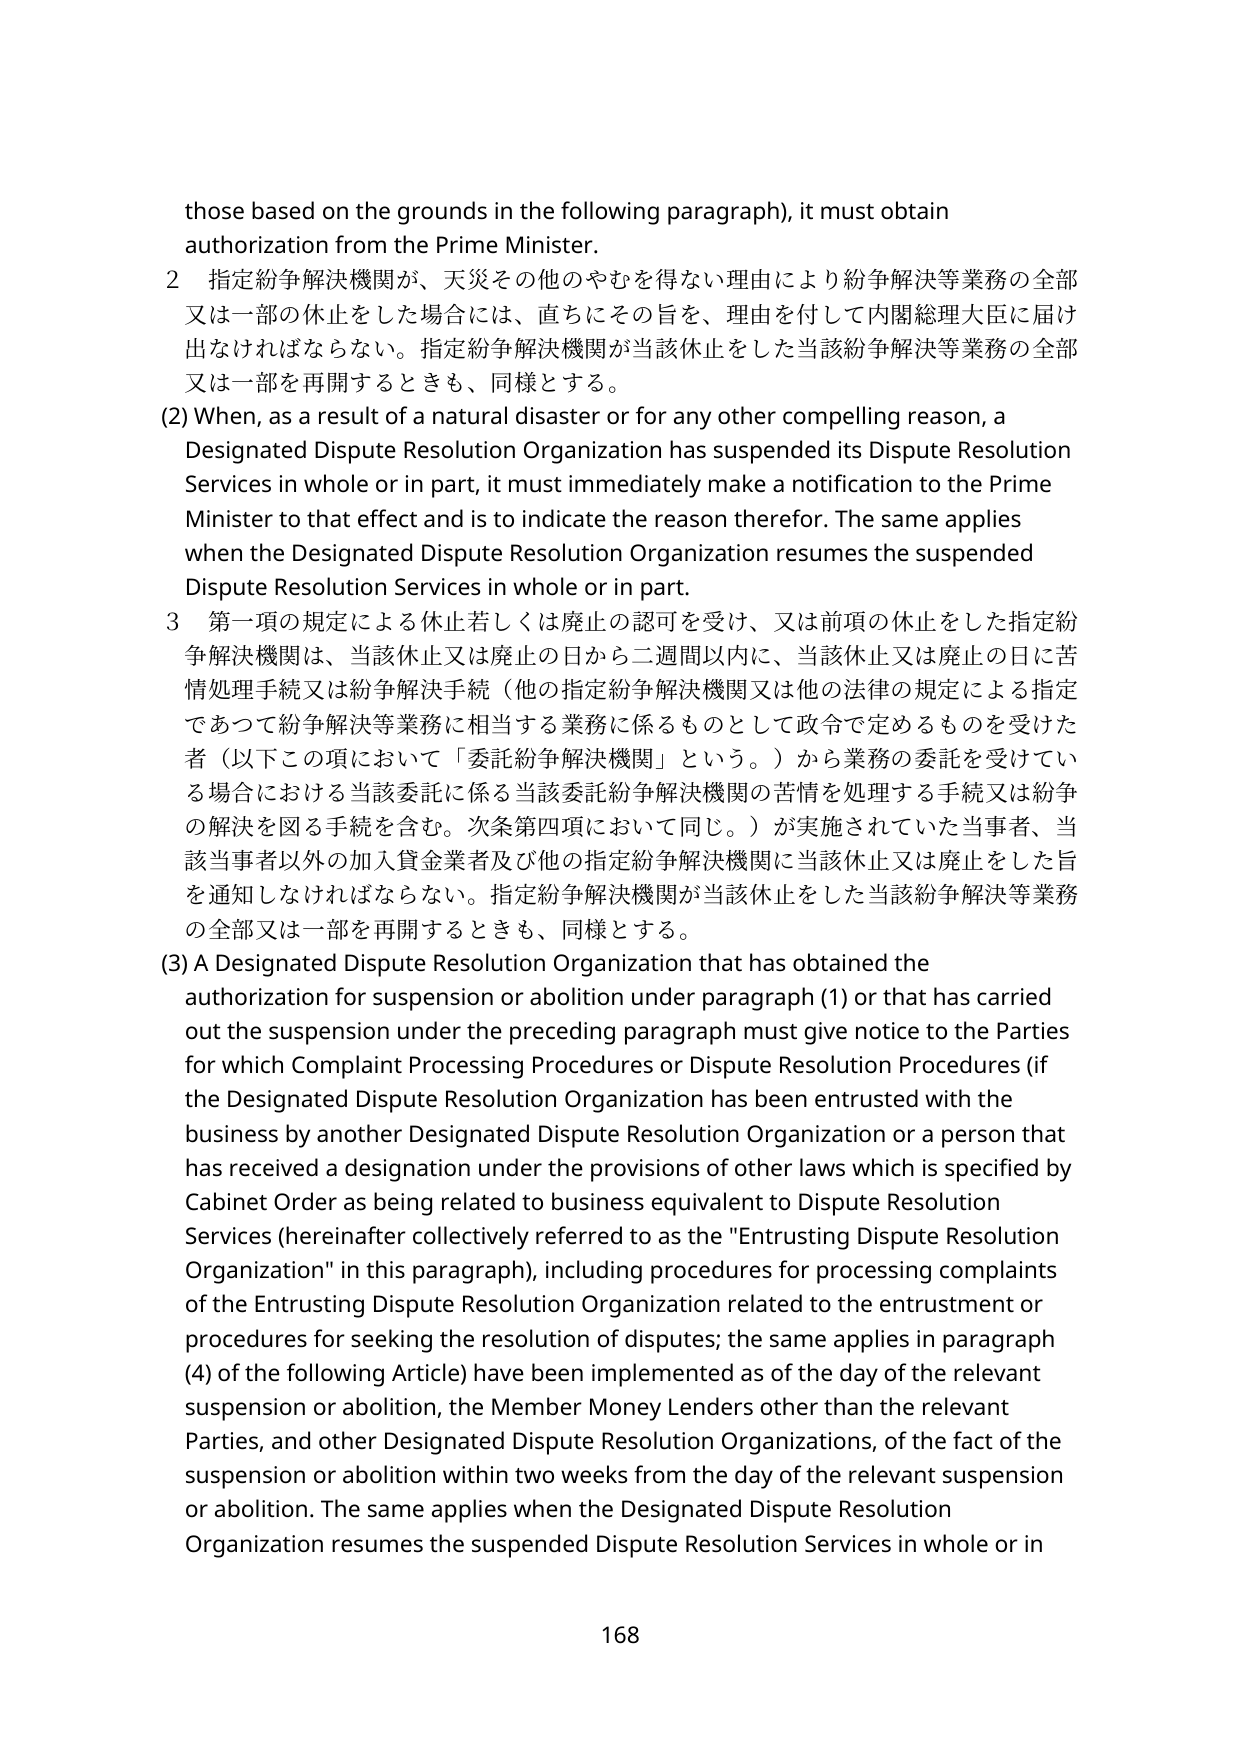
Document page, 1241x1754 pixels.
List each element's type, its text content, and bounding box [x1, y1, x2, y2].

text (2) When, as a result of a natural disaster or for any other compelling reason, a Designated Dispute Resolution Organization has suspended its Dispute Resolution Services in whole or in part, it must immediately make a notification to the Prime Minister to that effect and is to indicate the reason therefor. The same applies when the Designated Dispute Resolution Organization resumes the suspended Dispute Resolution Services in whole or in part. [161, 399, 1079, 604]
text ３ 第一項の規定による休止若しくは廃止の認可を受け、又は前項の休止をした指定紛争解決機関は、当該休止又は廃止の日から二週間以内に、当該休止又は廃止の日に苦情処理手続又は紛争解決手続（他の指定紛争解決機関又は他の法律の規定による指定であつて紛争解決等業務に相当する業務に係るものとして政令で定めるものを受けた者（以下この項において「委託紛争解決機関」という。）から業務の委託を受けている場合における当該委託に係る当該委託紛争解決機関の苦情を処理する手続又は紛争の解決を図る手続を含む。次条第四項において同じ。）が実施されていた当事者、当該当事者以外の加入貸金業者及び他の指定紛争解決機関に当該休止又は廃止をした旨を通知しなければならない。指定紛争解決機関が当該休止をした当該紛争解決等業務の全部又は一部を再開するときも、同様とする。 [161, 604, 1079, 945]
text ２ 指定紛争解決機関が、天災その他のやむを得ない理由により紛争解決等業務の全部又は一部の休止をした場合には、直ちにその旨を、理由を付して内閣総理大臣に届け出なければならない。指定紛争解決機関が当該休止をした当該紛争解決等業務の全部又は一部を再開するときも、同様とする。 [161, 262, 1079, 399]
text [161, 194, 1079, 262]
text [161, 945, 1079, 1560]
